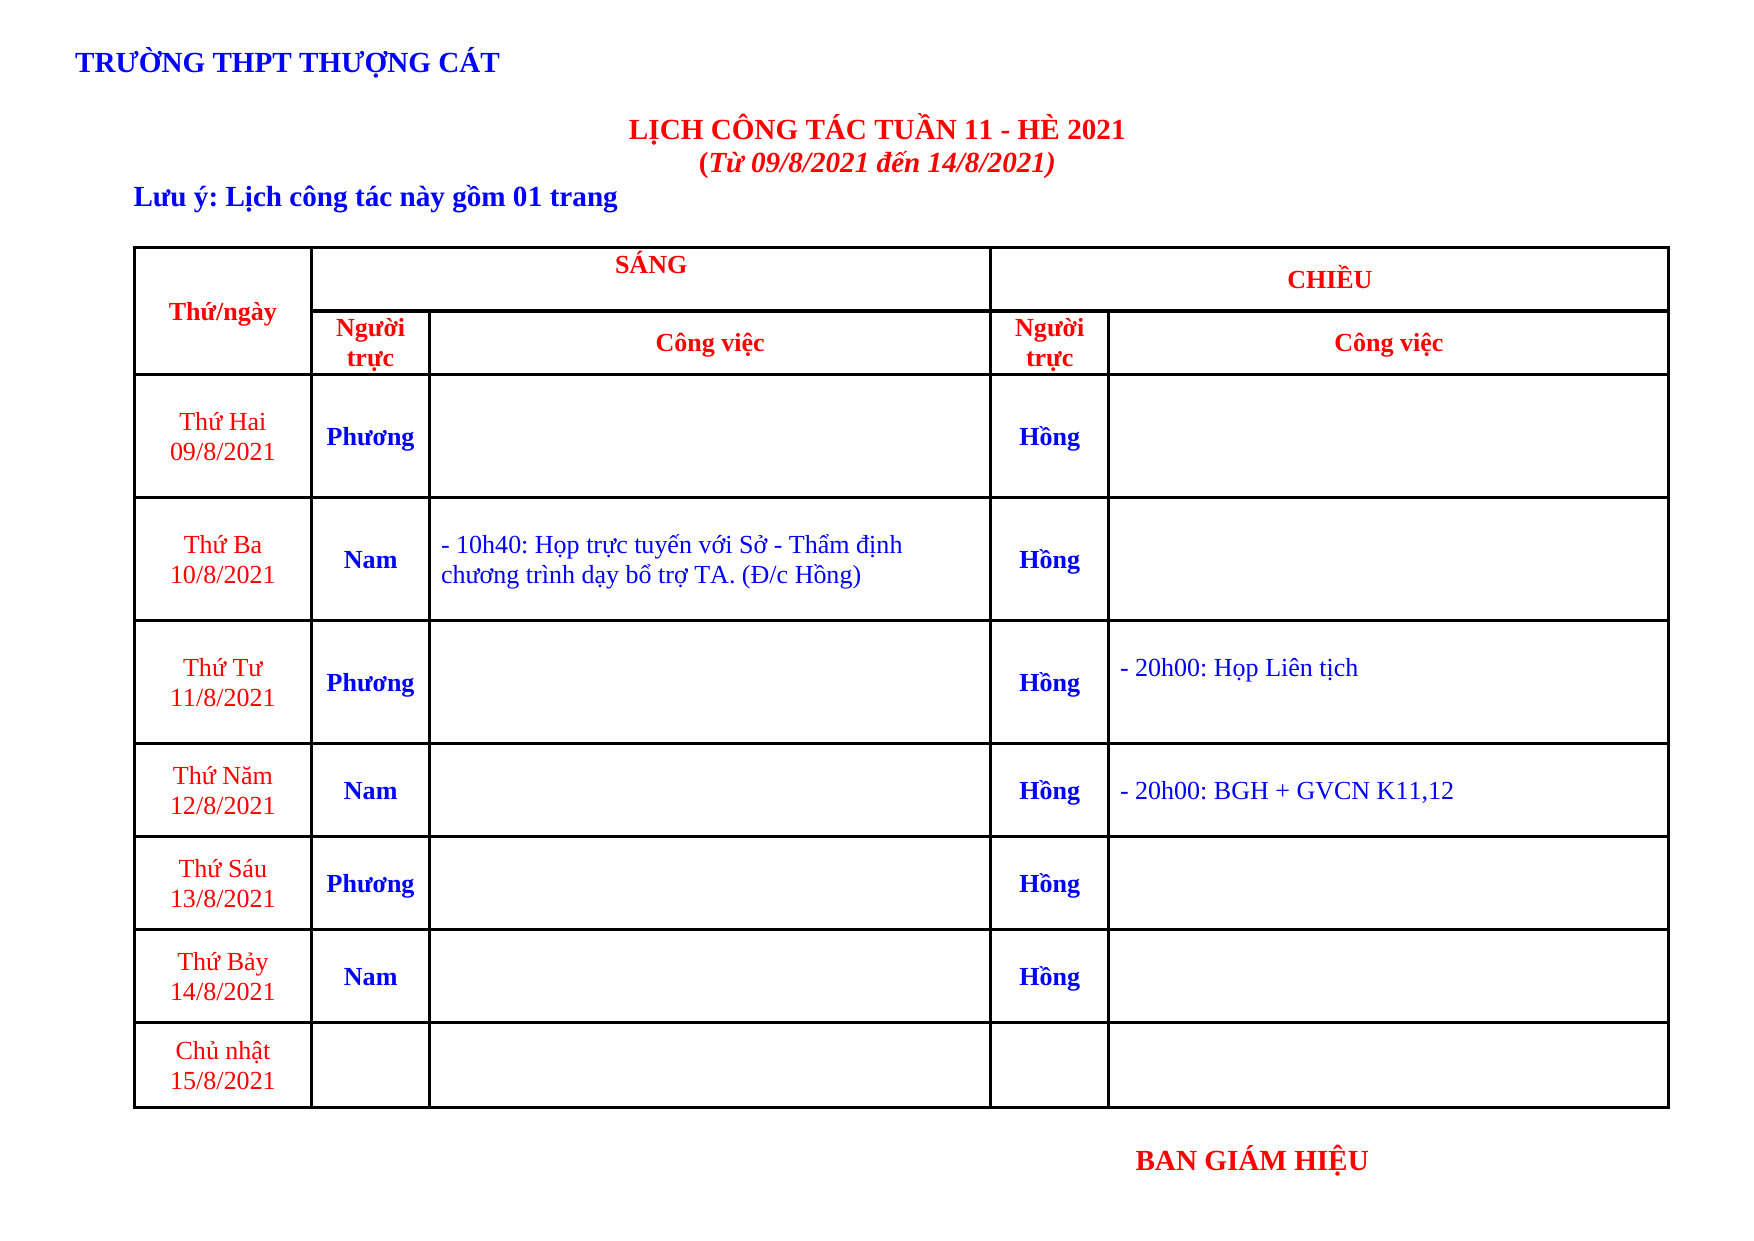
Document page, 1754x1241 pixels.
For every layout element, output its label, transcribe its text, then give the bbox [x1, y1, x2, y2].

table_cell Nam [313, 931, 428, 1021]
table_cell - 10h40: Họp trực tuyến với Sở - Thẩm định chương trình dạy bổ trợ TA. (Đ/c Hồng) [431, 499, 989, 619]
text (Từ 09/8/2021 đến 14/8/2021) [75, 146, 1679, 179]
table_cell [431, 376, 989, 496]
table_cell Hồng [992, 499, 1107, 619]
table_cell Hồng [992, 622, 1107, 742]
table_cell [1110, 931, 1667, 1021]
table_header Thứ/ngày [136, 249, 310, 372]
table_cell [431, 745, 989, 835]
table_cell Công việc [1110, 313, 1667, 372]
table_cell Nam [313, 499, 428, 619]
text LỊCH CÔNG TÁC TUẦN 11 - HÈ 2021 [75, 112, 1679, 146]
table_cell Thứ Bảy 14/8/2021 [136, 931, 310, 1021]
table_cell Phương [313, 838, 428, 928]
table_cell [431, 931, 989, 1021]
table_cell Hồng [992, 745, 1107, 835]
table_cell Chủ nhật 15/8/2021 [136, 1024, 310, 1106]
table_cell - 20h00: Họp Liên tịch [1110, 622, 1667, 742]
table_cell Thứ Hai 09/8/2021 [136, 376, 310, 496]
table_cell [992, 1024, 1107, 1106]
table_cell Thứ Ba 10/8/2021 [136, 499, 310, 619]
text BAN GIÁM HIỆU [750, 1143, 1679, 1176]
table_cell - 20h00: BGH + GVCN K11,12 [1110, 745, 1667, 835]
table_cell [1110, 376, 1667, 496]
table_cell Người trực [313, 313, 428, 372]
table_header SÁNG [313, 249, 989, 309]
table_cell Thứ Sáu 13/8/2021 [136, 838, 310, 928]
table_header CHIỀU [992, 249, 1667, 309]
table_cell [431, 1024, 989, 1106]
table_cell Thứ Tư 11/8/2021 [136, 622, 310, 742]
table_cell Phương [313, 622, 428, 742]
table_cell Hồng [992, 931, 1107, 1021]
table_cell Hồng [992, 838, 1107, 928]
table_cell [1110, 838, 1667, 928]
table_cell Phương [313, 376, 428, 496]
table_cell [431, 838, 989, 928]
table_cell [1110, 1024, 1667, 1106]
text Lưu ý: Lịch công tác này gồm 01 trang [75, 179, 1679, 213]
table_cell [431, 622, 989, 742]
table_cell Thứ Năm 12/8/2021 [136, 745, 310, 835]
table_cell Người trực [992, 313, 1107, 372]
table_cell [1110, 499, 1667, 619]
text TRƯỜNG THPT THƯỢNG CÁT [75, 45, 1679, 78]
table_cell Nam [313, 745, 428, 835]
table_cell Hồng [992, 376, 1107, 496]
table_cell [313, 1024, 428, 1106]
table_cell Công việc [431, 313, 989, 372]
